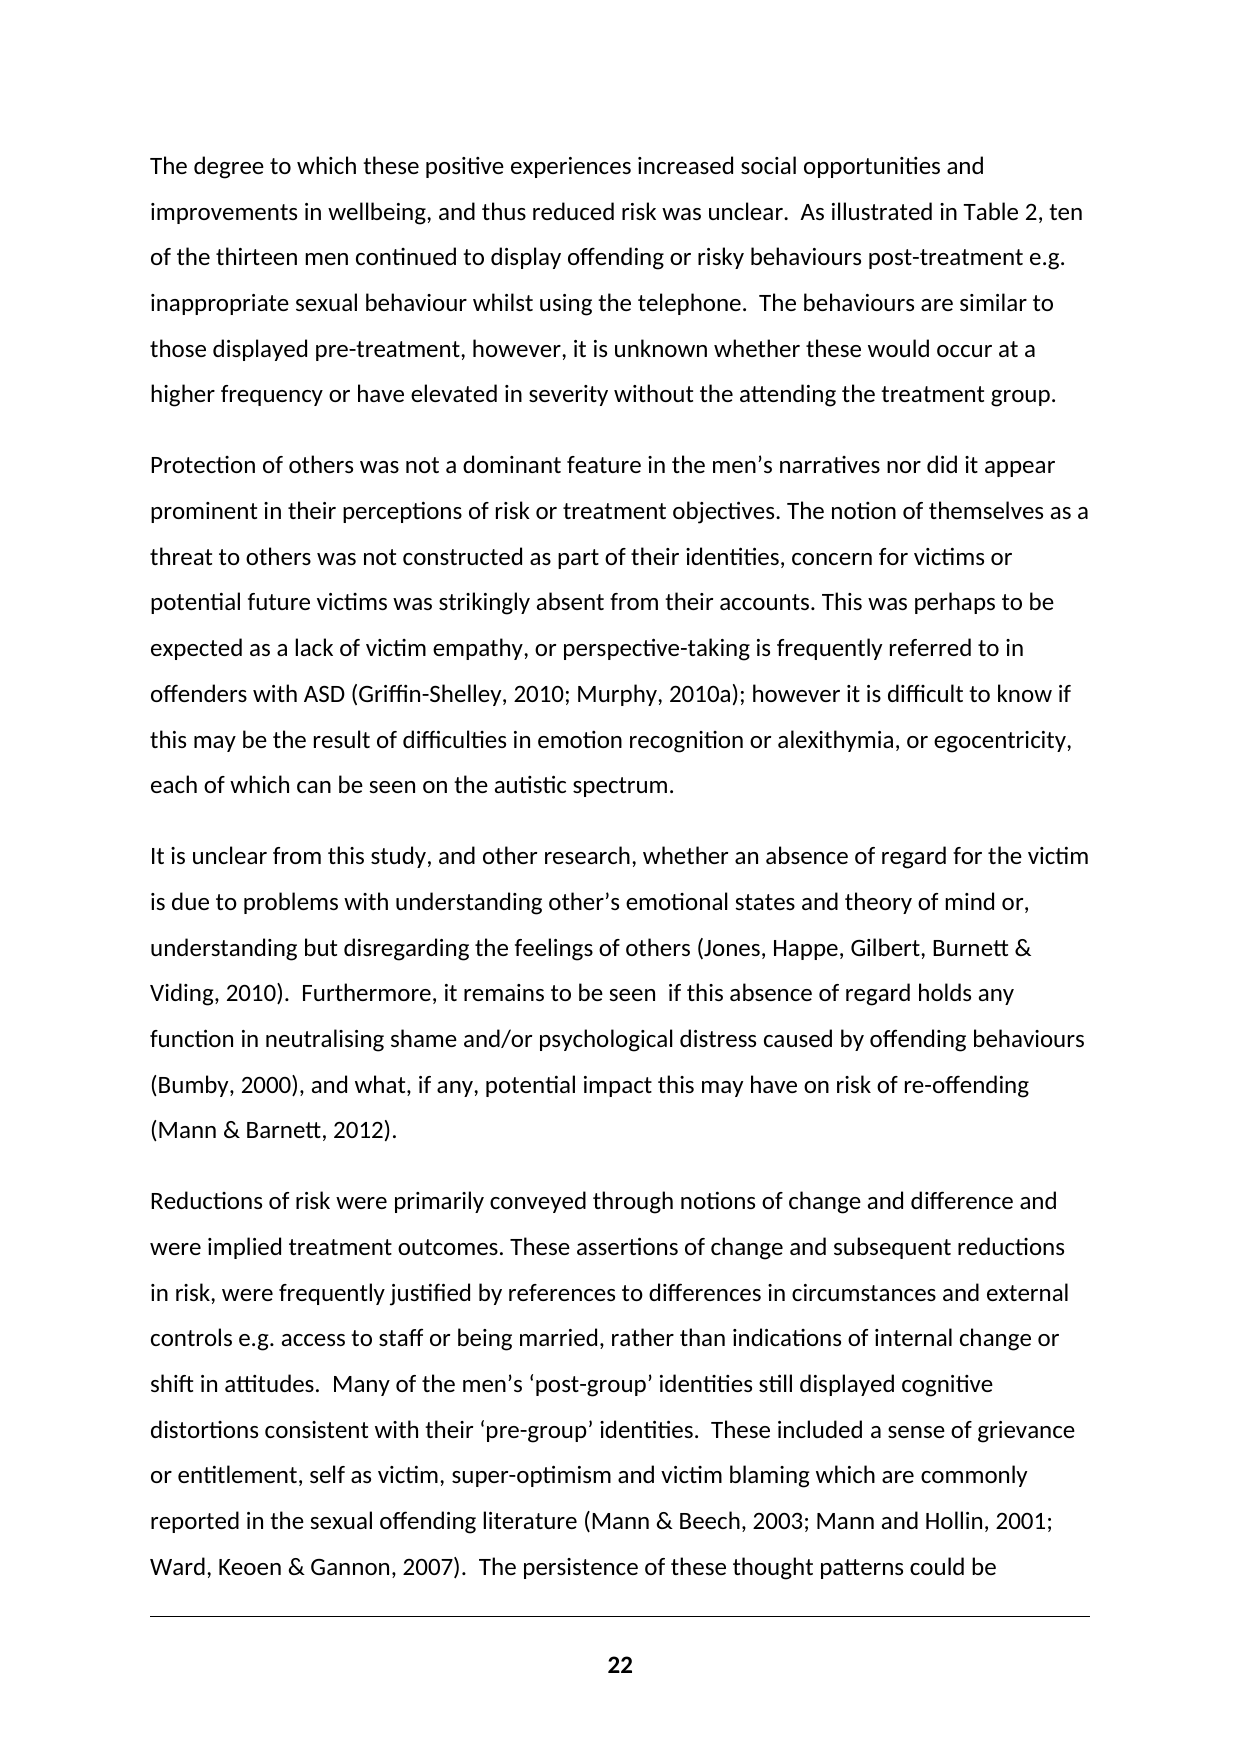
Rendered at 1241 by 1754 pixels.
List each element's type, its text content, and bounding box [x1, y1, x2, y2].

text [150, 1185, 1090, 1582]
text Protection of others was not a dominant feature in the men’s narratives nor did it appear prominent in their perceptions of risk or treatment objectives. The notion of themselves as a threat to others was not constructed as part of their identities, concern for victims or potential future victims was strikingly absent from their accounts. This was perhaps to be expected as a lack of victim empathy, or perspective-taking is frequently referred to in offenders with ASD (Griffin-Shelley, 2010; Murphy, 2010a); however it is difficult to know if this may be the result of difficulties in emotion recognition or alexithymia, or egocentricity, each of which can be seen on the autistic spectrum. [150, 449, 1090, 800]
text The degree to which these positive experiences increased social opportunities and improvements in wellbeing, and thus reduced risk was unclear. As illustrated in Table 2, ten of the thirteen men continued to display offending or risky behaviours post-treatment e.g. inappropriate sexual behaviour whilst using the telephone. The behaviours are similar to those displayed pre-treatment, however, it is unknown whether these would occur at a higher frequency or have elevated in severity without the attending the treatment group. [150, 150, 1090, 409]
text It is unclear from this study, and other research, whether an absence of regard for the victim is due to problems with understanding other’s emotional states and theory of mind or, understanding but disregarding the feelings of others (Jones, Happe, Gilbert, Burnett & Viding, 2010). Furthermore, it remains to be seen if this absence of regard holds any function in neutralising shame and/or psychological distress caused by offending behaviours (Bumby, 2000), and what, if any, potential impact this may have on risk of re-offending (Mann & Barnett, 2012). [150, 840, 1090, 1145]
